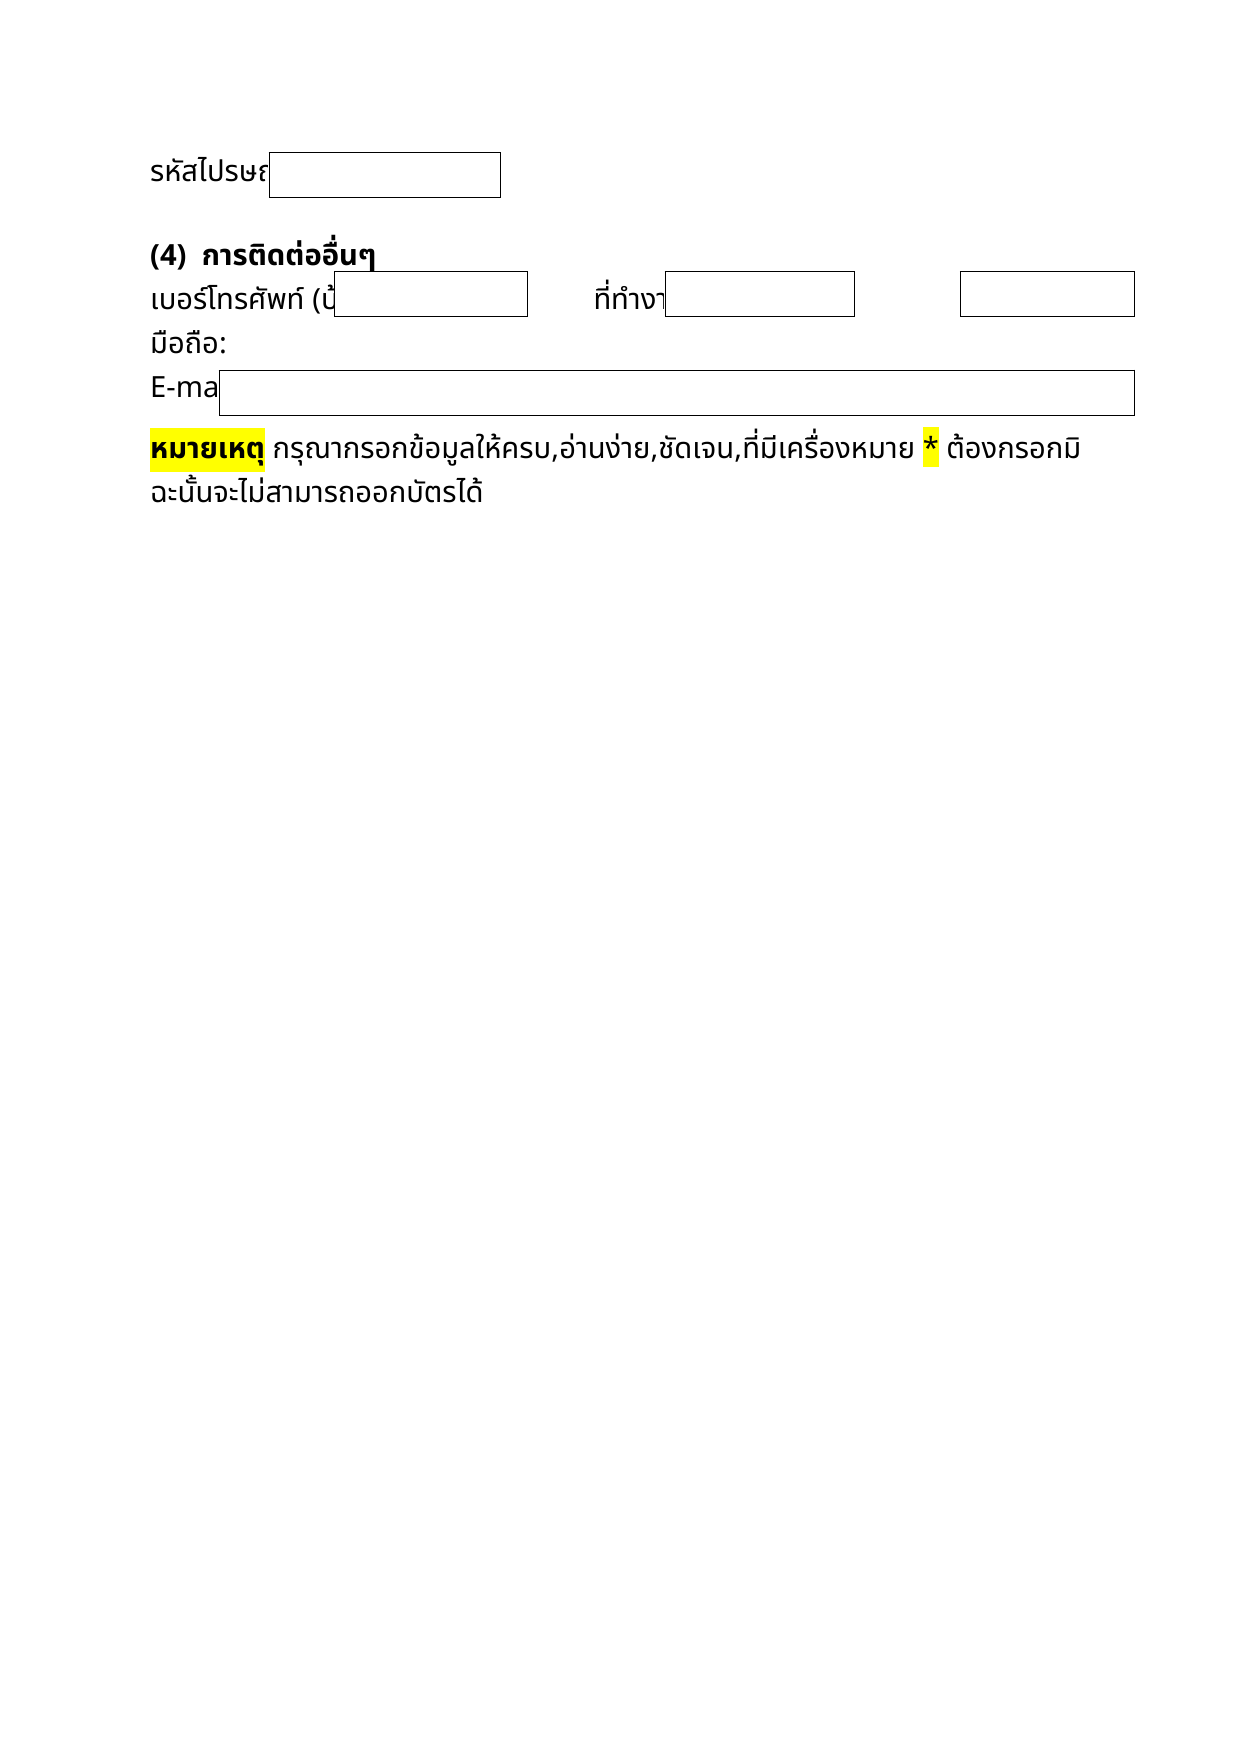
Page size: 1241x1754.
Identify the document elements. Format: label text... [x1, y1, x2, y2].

text E-mail : [150, 367, 1090, 406]
text เบอร์โทรศัพท์ (บ้าน) : ที่ทำงาน : มือถือ: [150, 278, 1090, 367]
text หมายเหตุ กรุณากรอกข้อมูลให้ครบ,อ่านง่าย,ชัดเจน,ที่มีเครื่องหมาย * ต้องกรอกมิฉะนั้นจะไม่สามารถออกบัตรได้ [150, 427, 1090, 516]
text รหัสไปรษณีย์: [150, 150, 1090, 194]
text (4) การติดต่ออื่นๆ [150, 234, 1090, 278]
